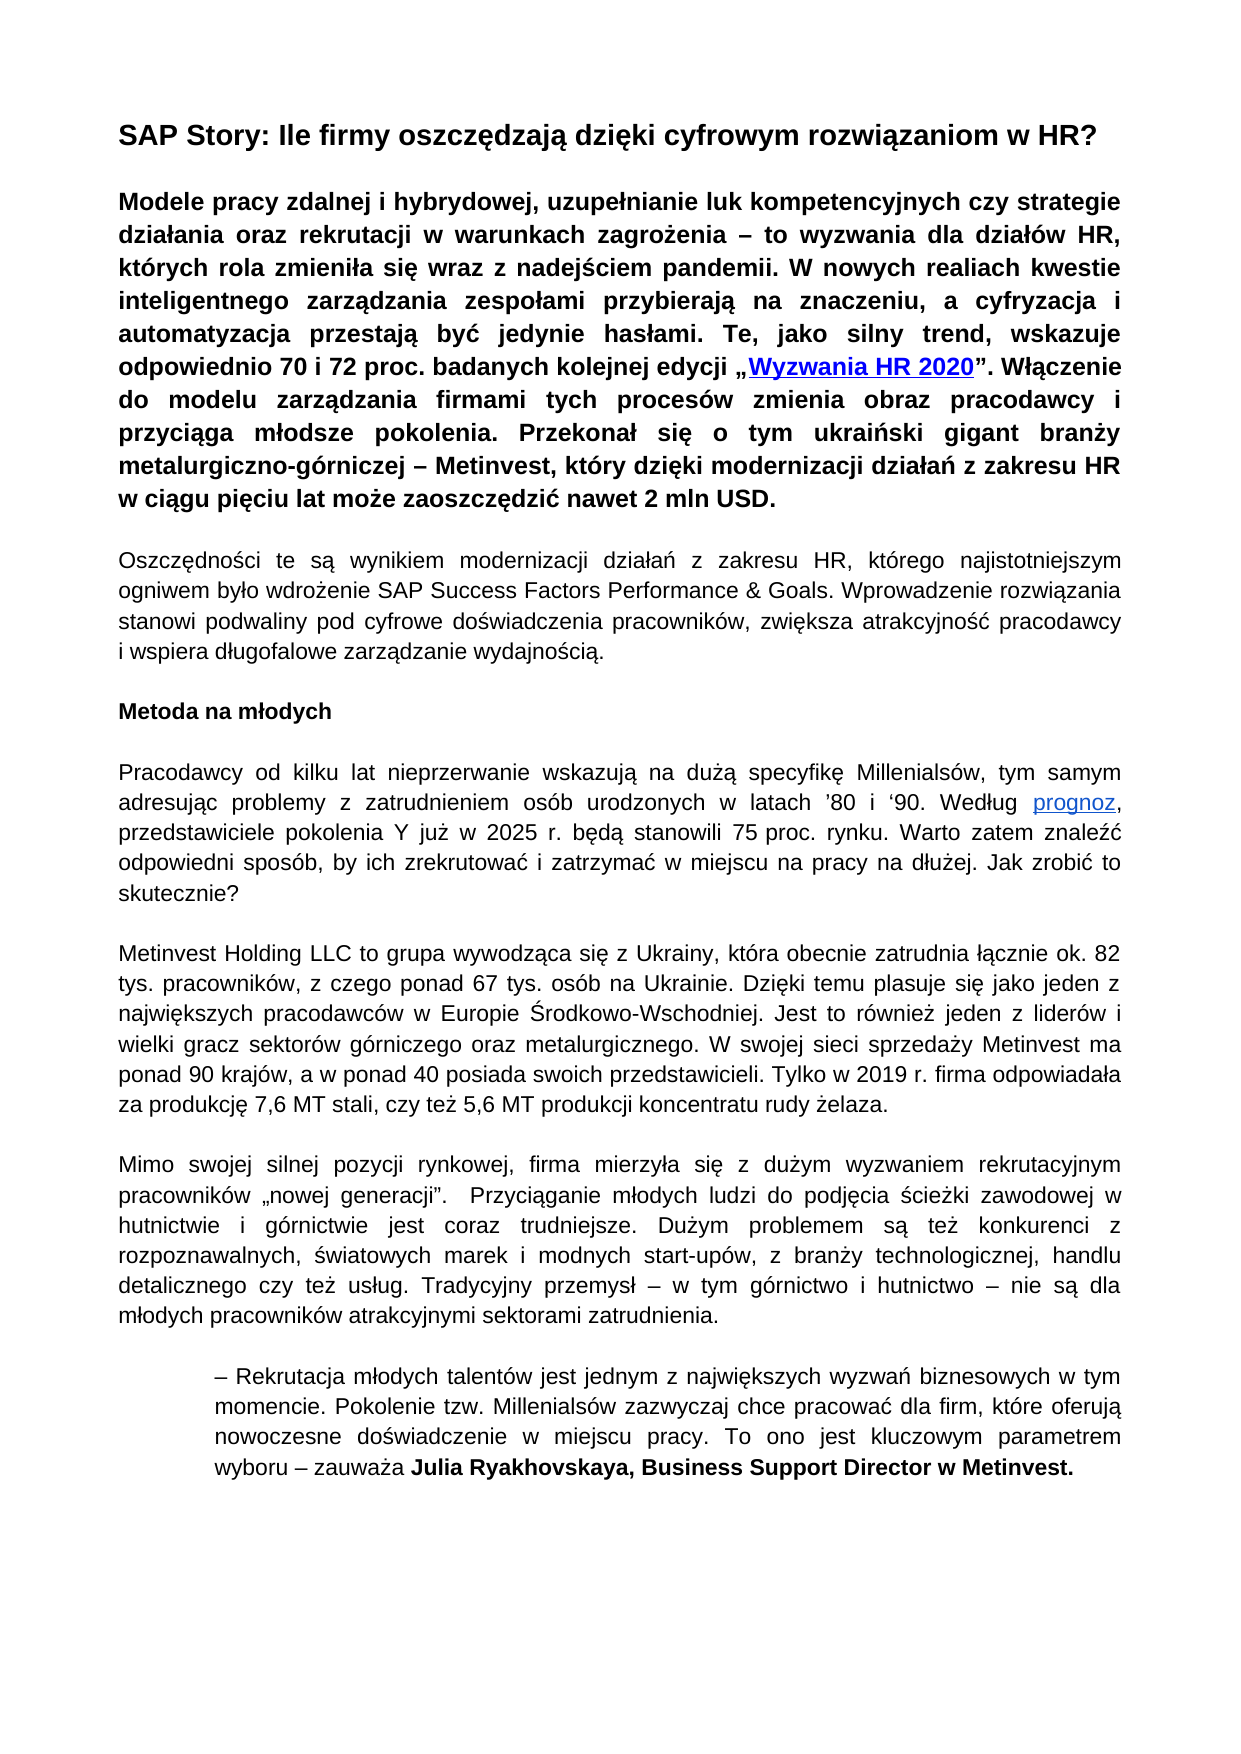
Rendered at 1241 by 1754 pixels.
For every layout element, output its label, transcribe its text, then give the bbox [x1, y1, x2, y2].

text Metoda na młodych [118, 698, 1122, 725]
text – Rekrutacja młodych talentów jest jednym z największych wyzwań biznesowych w tym momencie. Pokolenie tzw. Millenialsów zazwyczaj chce pracować dla firm, które oferują nowoczesne doświadczenie w miejscu pracy. To ono jest kluczowym parametrem wyboru – zauważa Julia Ryakhovskaya, Business Support Director w Metinvest. [214, 1363, 1122, 1480]
text SAP Story: Ile firmy oszczędzają dzięki cyfrowym rozwiązaniom w HR? [118, 118, 1122, 152]
text Mimo swojej silnej pozycji rynkowej, firma mierzyła się z dużym wyzwaniem rekrutacyjnym pracowników „nowej generacji”. Przyciąganie młodych ludzi do podjęcia ścieżki zawodowej w hutnictwie i górnictwie jest coraz trudniejsze. Dużym problemem są też konkurenci z rozpoznawalnych, światowych marek i modnych start-upów, z branży technologicznej, handlu detalicznego czy też usług. Tradycyjny przemysł – w tym górnictwo i hutnictwo – nie są dla młodych pracowników atrakcyjnymi sektorami zatrudnienia. [118, 1151, 1122, 1329]
text Oszczędności te są wynikiem modernizacji działań z zakresu HR, którego najistotniejszym ogniwem było wdrożenie SAP Success Factors Performance & Goals. Wprowadzenie rozwiązania stanowi podwaliny pod cyfrowe doświadczenia pracowników, zwiększa atrakcyjność pracodawcy i wspiera długofalowe zarządzanie wydajnością. [118, 547, 1122, 664]
text Pracodawcy od kilku lat nieprzerwanie wskazują na dużą specyfikę Millenialsów, tym samym adresując problemy z zatrudnieniem osób urodzonych w latach ’80 i ‘90. Według prognoz, przedstawiciele pokolenia Y już w 2025 r. będą stanowili 75 proc. rynku. Warto zatem znaleźć odpowiedni sposób, by ich zrekrutować i zatrzymać w miejscu na pracy na dłużej. Jak zrobić to skutecznie? [118, 759, 1122, 906]
text Metinvest Holding LLC to grupa wywodząca się z Ukrainy, która obecnie zatrudnia łącznie ok. 82 tys. pracowników, z czego ponad 67 tys. osób na Ukrainie. Dzięki temu plasuje się jako jeden z największych pracodawców w Europie Środkowo-Wschodniej. Jest to również jeden z liderów i wielki gracz sektorów górniczego oraz metalurgicznego. W swojej sieci sprzedaży Metinvest ma ponad 90 krajów, a w ponad 40 posiada swoich przedstawicieli. Tylko w 2019 r. firma odpowiadała za produkcję 7,6 MT stali, czy też 5,6 MT produkcji koncentratu rudy żelaza. [118, 940, 1122, 1117]
text Modele pracy zdalnej i hybrydowej, uzupełnianie luk kompetencyjnych czy strategie działania oraz rekrutacji w warunkach zagrożenia – to wyzwania dla działów HR, których rola zmieniła się wraz z nadejściem pandemii. W nowych realiach kwestie inteligentnego zarządzania zespołami przybierają na znaczeniu, a cyfryzacja i automatyzacja przestają być jedynie hasłami. Te, jako silny trend, wskazuje odpowiednio 70 i 72 proc. badanych kolejnej edycji „Wyzwania HR 2020”. Włączenie do modelu zarządzania firmami tych procesów zmienia obraz pracodawcy i przyciąga młodsze pokolenia. Przekonał się o tym ukraiński gigant branży metalurgiczno-górniczej – Metinvest, który dzięki modernizacji działań z zakresu HR w ciągu pięciu lat może zaoszczędzić nawet 2 mln USD. [118, 187, 1122, 513]
